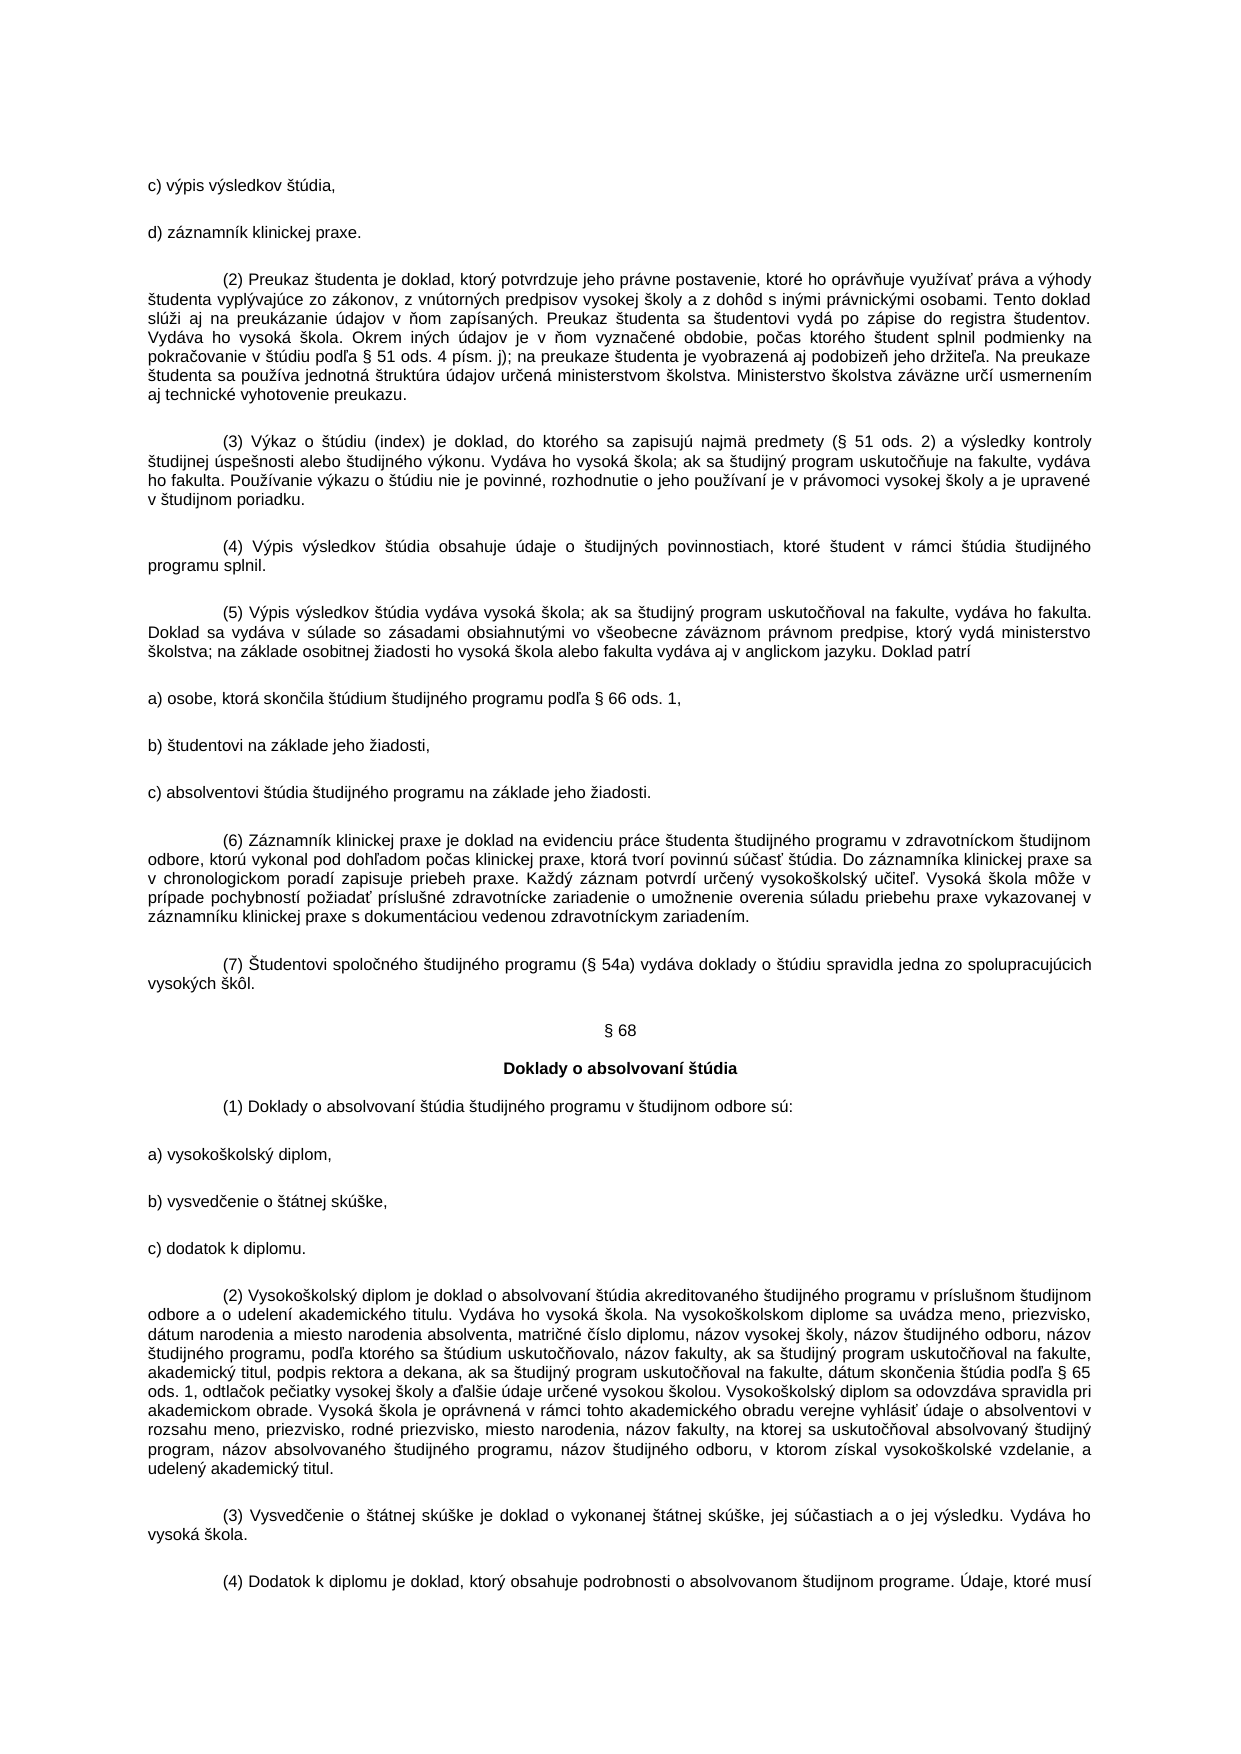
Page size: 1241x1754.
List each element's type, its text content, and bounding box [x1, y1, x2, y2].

text b) vysvedčenie o štátnej skúške, [148, 1192, 1092, 1211]
text c) výpis výsledkov štúdia, [148, 176, 1092, 195]
text b) študentovi na základe jeho žiadosti, [148, 736, 1092, 755]
text (2) Preukaz študenta je doklad, ktorý potvrdzuje jeho právne postavenie, ktoré ho oprávňuje využívať práva a výhody študenta vyplývajúce zo zákonov, z vnútorných predpisov vysokej školy a z dohôd s inými právnickými osobami. Tento doklad slúži aj na preukázanie údajov v ňom zapísaných. Preukaz študenta sa študentovi vydá po zápise do registra študentov. Vydáva ho vysoká škola. Okrem iných údajov je v ňom vyznačené obdobie, počas ktorého študent splnil podmienky na pokračovanie v štúdiu podľa § 51 ods. 4 písm. j); na preukaze študenta je vyobrazená aj podobizeň jeho držiteľa. Na preukaze študenta sa používa jednotná štruktúra údajov určená ministerstvom školstva. Ministerstvo školstva záväzne určí usmernením aj technické vyhotovenie preukazu. [148, 270, 1092, 404]
text § 68 [148, 1021, 1092, 1040]
text a) vysokoškolský diplom, [148, 1144, 1092, 1164]
text (7) Študentovi spoločného študijného programu (§ 54a) vydáva doklady o štúdiu spravidla jedna zo spolupracujúcich vysokých škôl. [148, 954, 1092, 993]
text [148, 1572, 1092, 1591]
text (3) Vysvedčenie o štátnej skúške je doklad o vykonanej štátnej skúške, jej súčastiach a o jej výsledku. Vydáva ho vysoká škola. [148, 1506, 1092, 1544]
text c) absolventovi štúdia študijného programu na základe jeho žiadosti. [148, 783, 1092, 802]
text (2) Vysokoškolský diplom je doklad o absolvovaní štúdia akreditovaného študijného programu v príslušnom študijnom odbore a o udelení akademického titulu. Vydáva ho vysoká škola. Na vysokoškolskom diplome sa uvádza meno, priezvisko, dátum narodenia a miesto narodenia absolventa, matričné číslo diplomu, názov vysokej školy, názov študijného odboru, názov študijného programu, podľa ktorého sa štúdium uskutočňovalo, názov fakulty, ak sa študijný program uskutočňoval na fakulte, akademický titul, podpis rektora a dekana, ak sa študijný program uskutočňoval na fakulte, dátum skončenia štúdia podľa § 65 ods. 1, odtlačok pečiatky vysokej školy a ďalšie údaje určené vysokou školou. Vysokoškolský diplom sa odovzdáva spravidla pri akademickom obrade. Vysoká škola je oprávnená v rámci tohto akademického obradu verejne vyhlásiť údaje o absolventovi v rozsahu meno, priezvisko, rodné priezvisko, miesto narodenia, názov fakulty, na ktorej sa uskutočňoval absolvovaný študijný program, názov absolvovaného študijného programu, názov študijného odboru, v ktorom získal vysokoškolské vzdelanie, a udelený akademický titul. [148, 1286, 1092, 1478]
text (1) Doklady o absolvovaní štúdia študijného programu v študijnom odbore sú: [148, 1097, 1092, 1116]
text Doklady o absolvovaní štúdia [148, 1059, 1092, 1078]
text (6) Záznamník klinickej praxe je doklad na evidenciu práce študenta študijného programu v zdravotníckom študijnom odbore, ktorú vykonal pod dohľadom počas klinickej praxe, ktorá tvorí povinnú súčasť štúdia. Do záznamníka klinickej praxe sa v chronologickom poradí zapisuje priebeh praxe. Každý záznam potvrdí určený vysokoškolský učiteľ. Vysoká škola môže v prípade pochybností požiadať príslušné zdravotnícke zariadenie o umožnenie overenia súladu priebehu praxe vykazovanej v záznamníku klinickej praxe s dokumentáciou vedenou zdravotníckym zariadením. [148, 830, 1092, 926]
text (3) Výkaz o štúdiu (index) je doklad, do ktorého sa zapisujú najmä predmety (§ 51 ods. 2) a výsledky kontroly študijnej úspešnosti alebo študijného výkonu. Vydáva ho vysoká škola; ak sa študijný program uskutočňuje na fakulte, vydáva ho fakulta. Používanie výkazu o štúdiu nie je povinné, rozhodnutie o jeho používaní je v právomoci vysokej školy a je upravené v študijnom poriadku. [148, 432, 1092, 509]
text (5) Výpis výsledkov štúdia vydáva vysoká škola; ak sa študijný program uskutočňoval na fakulte, vydáva ho fakulta. Doklad sa vydáva v súlade so zásadami obsiahnutými vo všeobecne záväznom právnom predpise, ktorý vydá ministerstvo školstva; na základe osobitnej žiadosti ho vysoká škola alebo fakulta vydáva aj v anglickom jazyku. Doklad patrí [148, 603, 1092, 661]
text a) osobe, ktorá skončila štúdium študijného programu podľa § 66 ods. 1, [148, 689, 1092, 708]
text d) záznamník klinickej praxe. [148, 223, 1092, 242]
text c) dodatok k diplomu. [148, 1239, 1092, 1258]
text (4) Výpis výsledkov štúdia obsahuje údaje o študijných povinnostiach, ktoré študent v rámci štúdia študijného programu splnil. [148, 537, 1092, 575]
